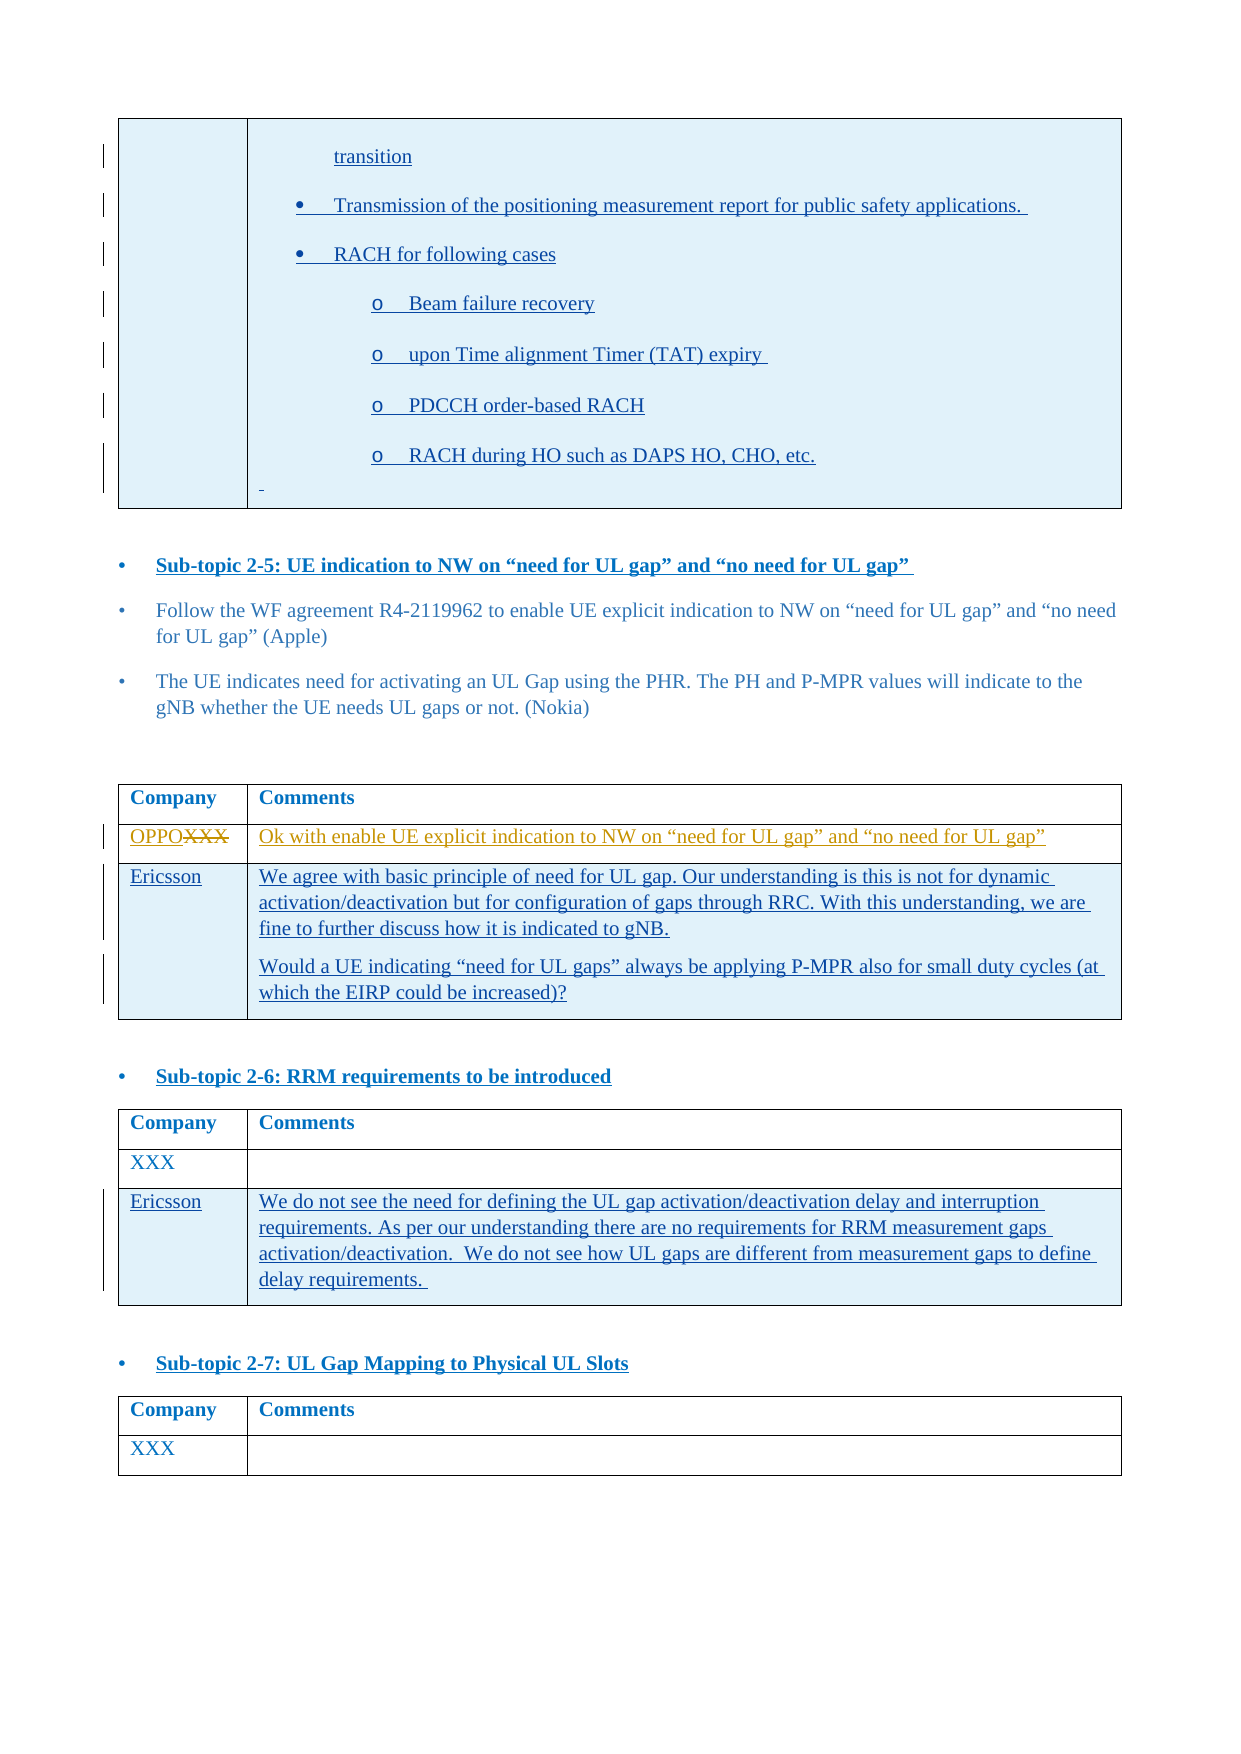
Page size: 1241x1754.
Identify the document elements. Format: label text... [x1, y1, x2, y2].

list Sub-topic 2-6: RRM requirements to be introduced [118, 1064, 1122, 1088]
table_header Company [119, 785, 247, 823]
list Follow the WF agreement R4-2119962 to enable UE explicit indication to NW on “need for UL gap” and “no need for UL gap” (Apple) [118, 598, 1122, 648]
list Sub-topic 2-5: UE indication to NW on “need for UL gap” and “no need for UL gap” [118, 553, 1122, 577]
table_cell [248, 825, 1121, 863]
table_header Comments [248, 785, 1121, 823]
list Sub-topic 2-7: UL Gap Mapping to Physical UL Slots [118, 1351, 1122, 1375]
table_cell [119, 825, 247, 863]
table_cell [248, 1436, 1121, 1475]
list The UE indicates need for activating an UL Gap using the PHR. The PH and P-MPR values will indicate to the gNB whether the UE needs UL gaps or not. (Nokia) [118, 669, 1122, 719]
table_cell XXX [119, 1150, 247, 1188]
table_header Company [119, 1397, 247, 1435]
table_header Comments [248, 1397, 1121, 1435]
table_cell [248, 1150, 1121, 1188]
table_cell XXX [119, 1436, 247, 1475]
table_header Company [119, 1110, 247, 1148]
table_header Comments [248, 1110, 1121, 1148]
